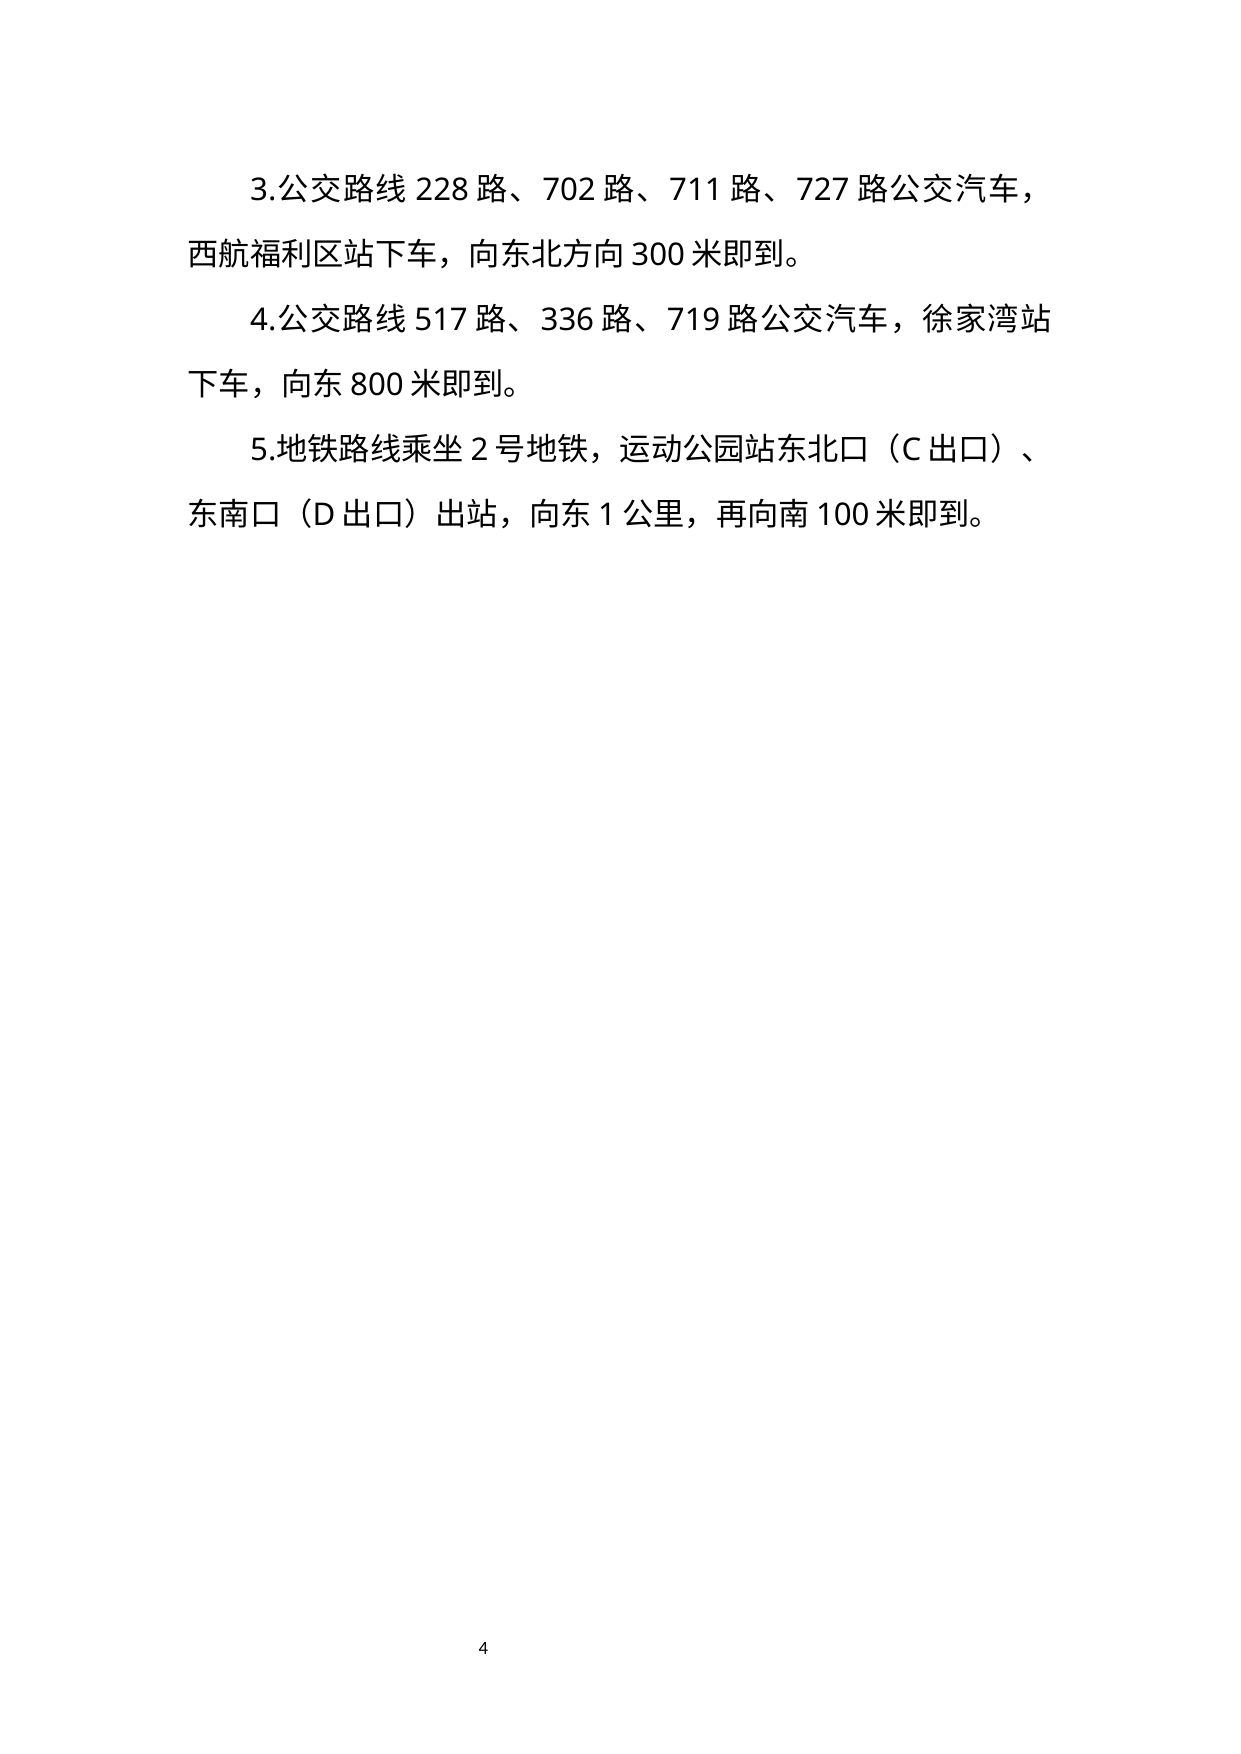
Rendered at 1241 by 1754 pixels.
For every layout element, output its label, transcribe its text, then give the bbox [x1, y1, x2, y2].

text 5.地铁路线乘坐2号地铁，运动公园站东北口（C出口）、东南口（D出口）出站，向东1公里，再向南100米即到。 [187, 414, 1053, 544]
text 4.公交路线517路、336路、719路公交汽车，徐家湾站下车，向东800米即到。 [187, 284, 1053, 414]
text 3.公交路线228路、702路、711路、727路公交汽车，西航福利区站下车，向东北方向300米即到。 [187, 154, 1053, 284]
